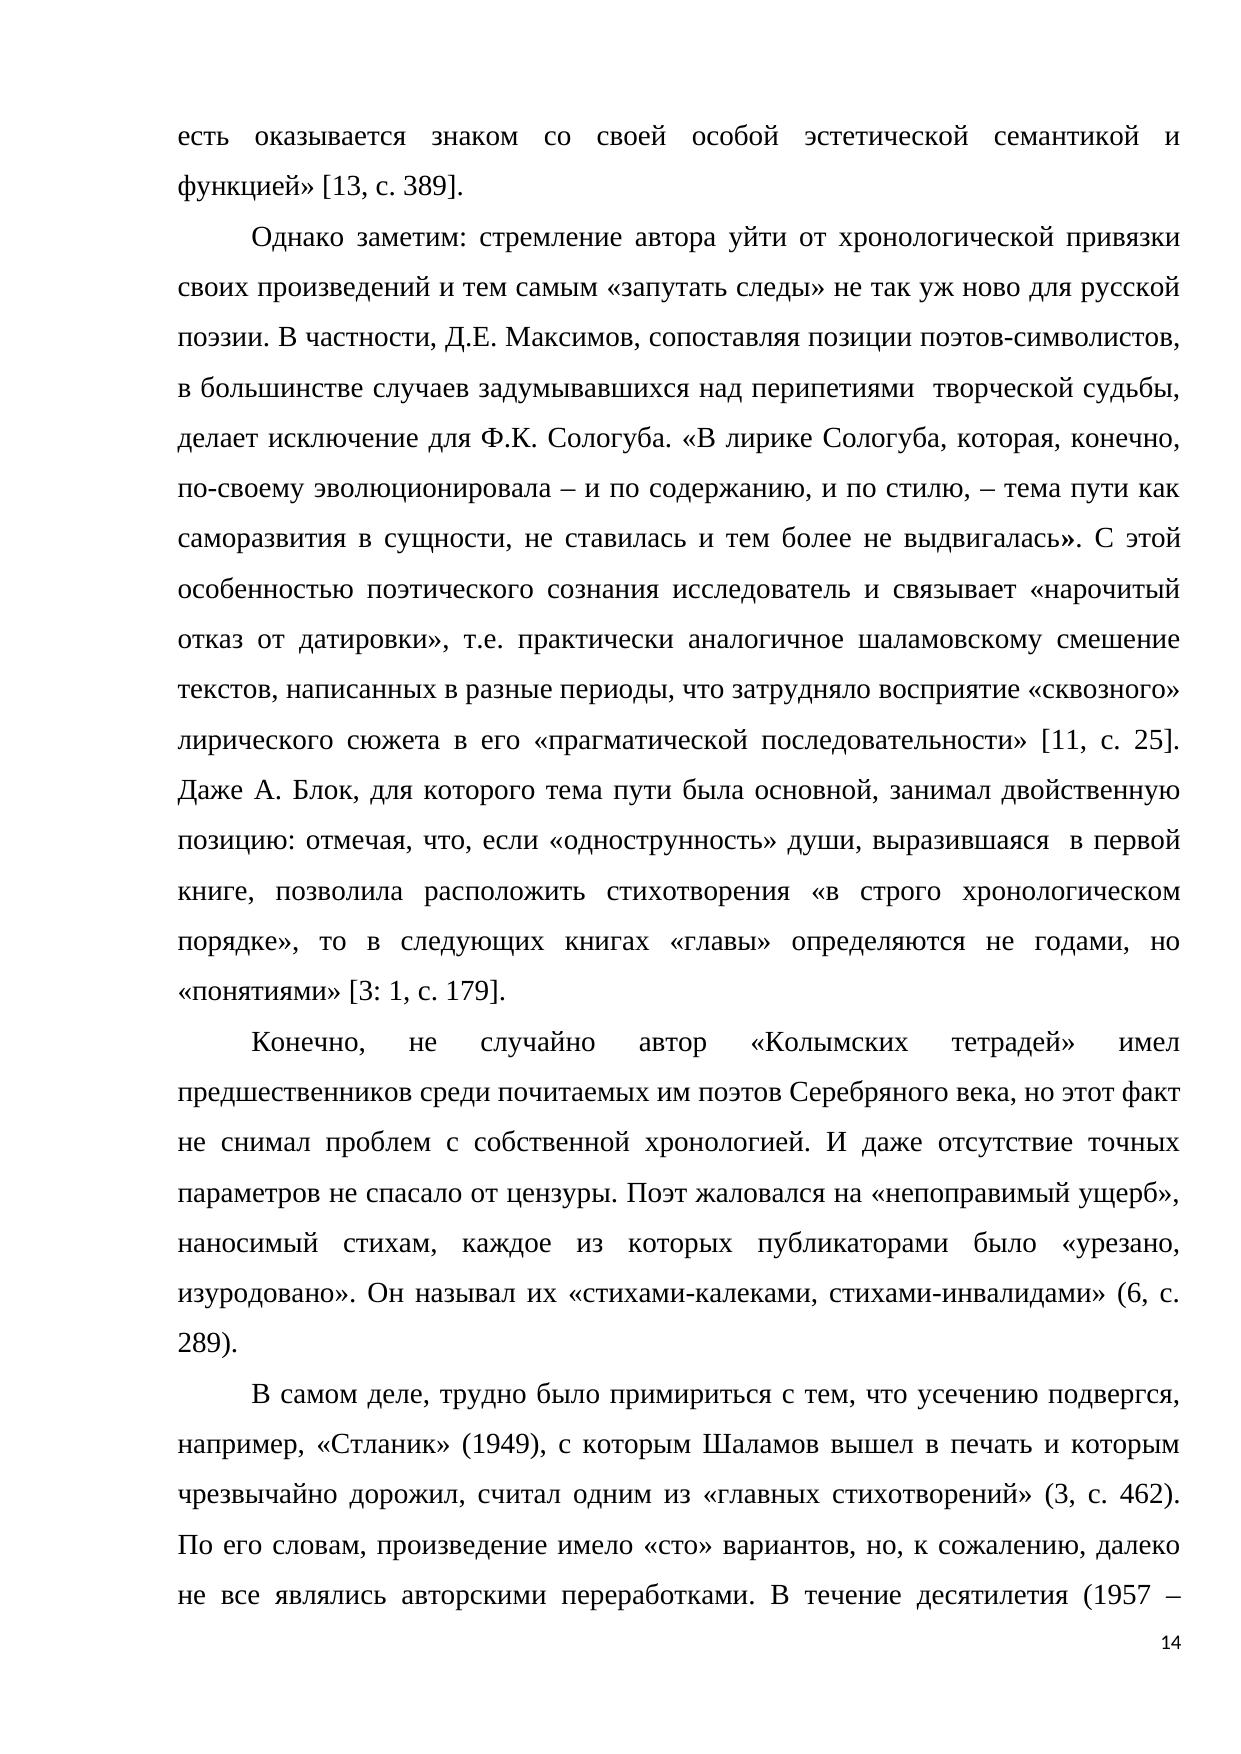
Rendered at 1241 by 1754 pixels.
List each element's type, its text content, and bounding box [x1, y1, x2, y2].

text Однако заметим: стремление автора уйти от хронологической привязки своих произведений и тем самым «запутать следы» не так уж ново для русской поэзии. В частности, Д.Е. Максимов, сопоставляя позиции поэтов-символистов, в большинстве случаев задумывавшихся над перипетиями творческой судьбы, делает исключение для Ф.К. Сологуба. «В лирике Сологуба, которая, конечно, по-своему эволюционировала – и по содержанию, и по стилю, – тема пути как саморазвития в сущности, не ставилась и тем более не выдвигалась». С этой особенностью поэтического сознания исследователь и связывает «нарочитый отказ от датировки», т.е. практически аналогичное шаламовскому смешение текстов, написанных в разные периоды, что затрудняло восприятие «сквозного» лирического сюжета в его «прагматической последовательности» [11, с. 25]. Даже А. Блок, для которого тема пути была основной, занимал двойственную позицию: отмечая, что, если «однострунность» души, выразившаяся в первой книге, позволила расположить стихотворения «в строго хронологическом порядке», то в следующих книгах «главы» определяются не годами, но «понятиями» [3: 1, c. 179]. [177, 219, 1181, 1007]
text Конечно, не случайно автор «Колымских тетрадей» имел предшественников среди почитаемых им поэтов Серебряного века, но этот факт не снимал проблем с собственной хронологией. И даже отсутствие точных параметров не спасало от цензуры. Поэт жаловался на «непоправимый ущерб», наносимый стихам, каждое из которых публикаторами было «урезано, изуродовано». Он называл их «стихами-калеками, стихами-инвалидами» (6, с. 289). [177, 1024, 1181, 1359]
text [177, 1376, 1181, 1611]
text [177, 118, 1181, 202]
